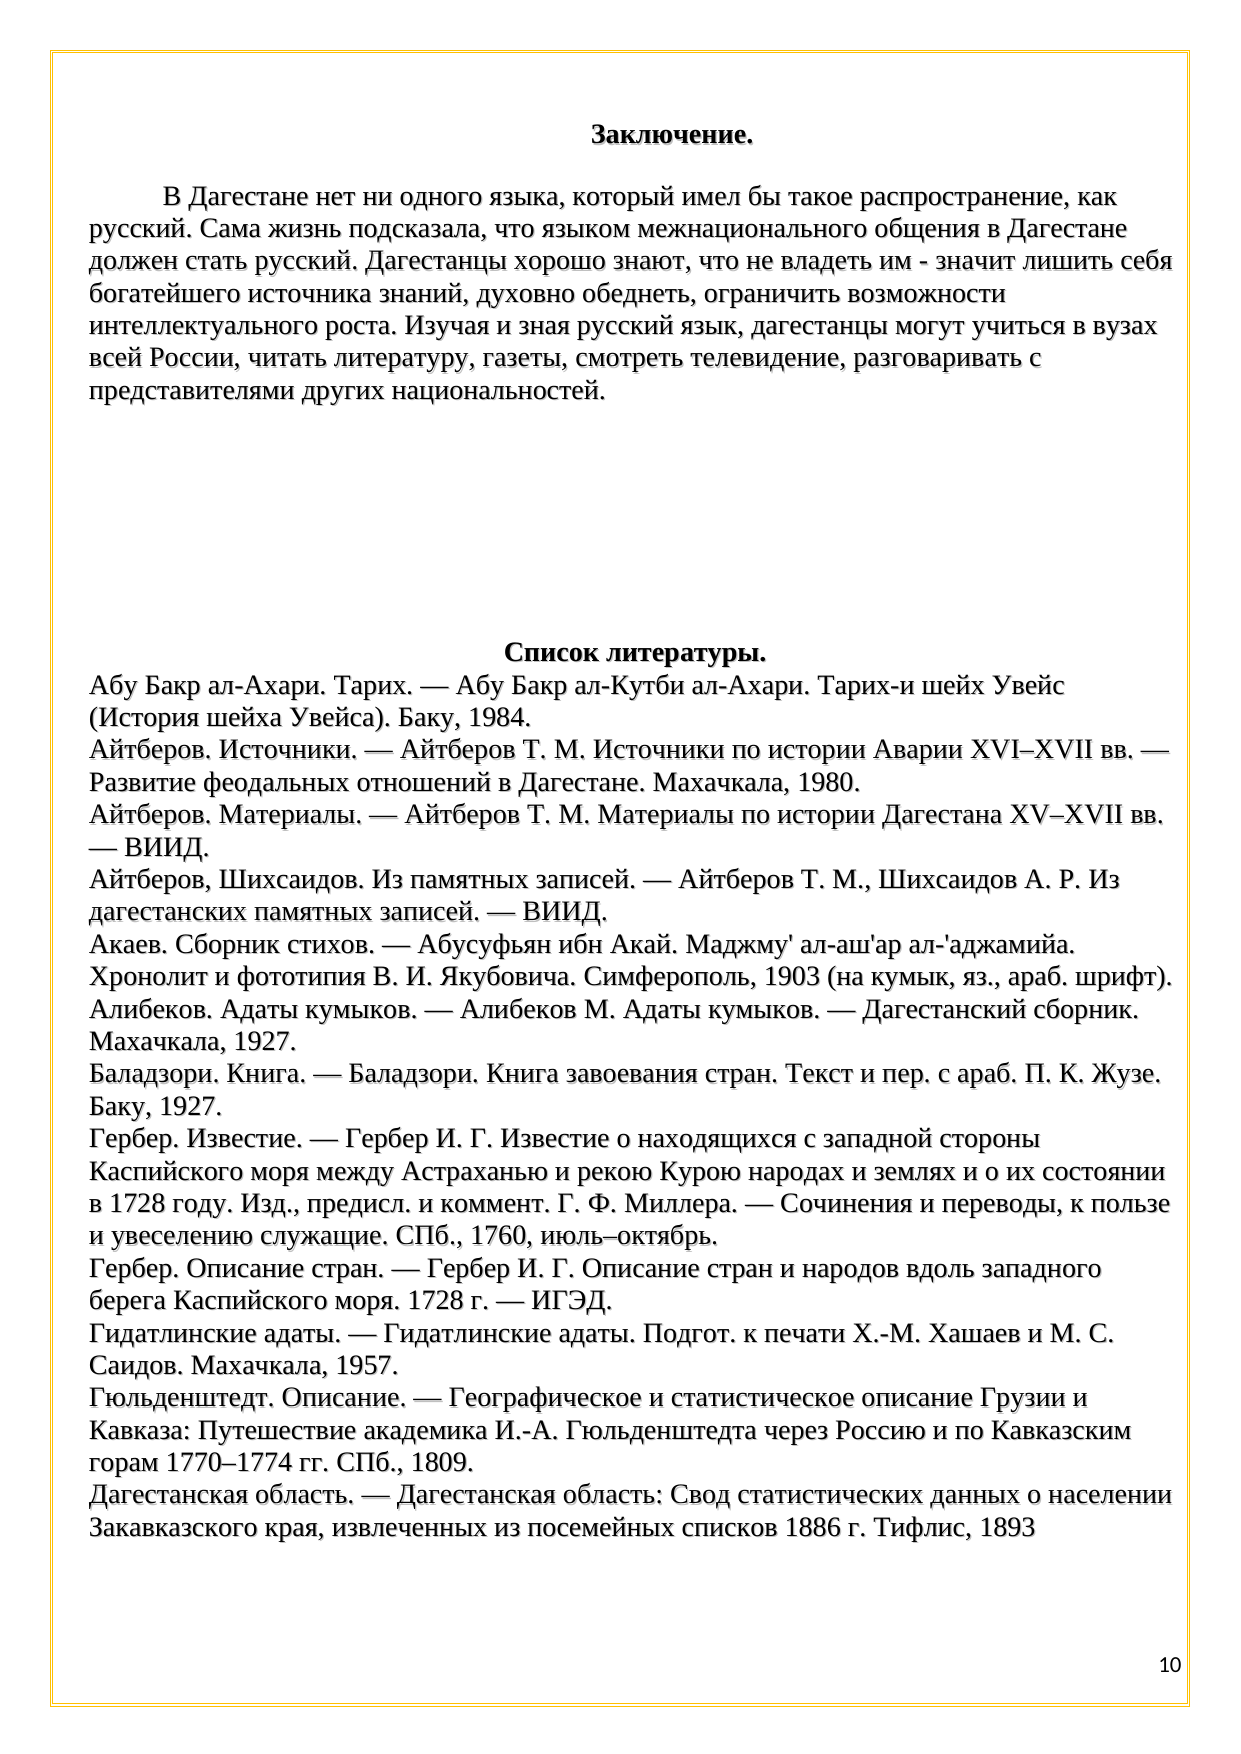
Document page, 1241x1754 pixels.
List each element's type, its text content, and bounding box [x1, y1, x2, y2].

text Айтберов, Шихсаидов. Из памятных записей. — Айтберов Т. М., Шихсаидов А. Р. Из дагестанских памятных записей. — ВИИД. [89, 862, 1181, 927]
text Акаев. Сборник стихов. — Абусуфьян ибн Акай. Маджму' ал-аш'ар ал-'аджамийа. Хронолит и фототипия В. И. Якубовича. Симферополь, 1903 (на кумык, яз., араб. шрифт). [89, 927, 1181, 992]
text Заключение. [89, 117, 1181, 150]
text Баладзори. Книга. — Баладзори. Книга завоевания стран. Текст и пер. с араб. П. К. Жузе. Баку, 1927. [89, 1056, 1181, 1121]
text Абу Бакр ал-Ахари. Тарих. — Абу Бакр ал-Кутби ал-Ахари. Тарих-и шейх Увейс (История шейха Увейса). Баку, 1984. [89, 668, 1181, 732]
text Список литературы. [89, 635, 1181, 668]
text Алибеков. Адаты кумыков. — Алибеков М. Адаты кумыков. — Дагестанский сборник. Махачкала, 1927. [89, 992, 1181, 1056]
text Гербер. Известие. — Гербер И. Г. Известие о находящихся с западной стороны Каспийского моря между Астраханью и рекою Курою народах и землях и о их состоянии в 1728 году. Изд., предисл. и коммент. Г. Ф. Миллера. — Сочинения и переводы, к пользе и увеселению служащие. СПб., 1760, июль–октябрь. [89, 1121, 1181, 1251]
text Гюльденштедт. Описание. — Географическое и статистическое описание Грузии и Кавказа: Путешествие академика И.-А. Гюльденштедта через Россию и по Кавказским горам 1770–1774 гг. СПб., 1809. [89, 1380, 1181, 1478]
text Дагестанская область. — Дагестанская область: Свод статистических данных о населении Закавказского края, извлеченных из посемейных списков 1886 г. Тифлис, 1893 [89, 1478, 1181, 1542]
text Гидатлинские адаты. — Гидатлинские адаты. Подгот. к печати Х.-М. Хашаев и М. С. Саидов. Махачкала, 1957. [89, 1316, 1181, 1380]
text В Дагестане нет ни одного языка, который имел бы такое распространение, как русский. Сама жизнь подсказала, что языком межнационального общения в Дагестане должен стать русский. Дагестанцы хорошо знают, что не владеть им - значит лишить себя богатейшего источника знаний, духовно обеднеть, ограничить возможности интеллектуального роста. Изучая и зная русский язык, дагестанцы могут учиться в вузах всей России, читать литературу, газеты, смотреть телевидение, разговаривать с представителями других национальностей. [89, 178, 1181, 405]
text Айтберов. Источники. — Айтберов Т. М. Источники по истории Аварии XVI–XVII вв. — Развитие феодальных отношений в Дагестане. Махачкала, 1980. [89, 732, 1181, 797]
text Айтберов. Материалы. — Айтберов Т. М. Материалы по истории Дагестана XV–XVII вв. — ВИИД. [89, 797, 1181, 862]
text Гербер. Описание стран. — Гербер И. Г. Описание стран и народов вдоль западного берега Каспийского моря. 1728 г. — ИГЭД. [89, 1251, 1181, 1316]
